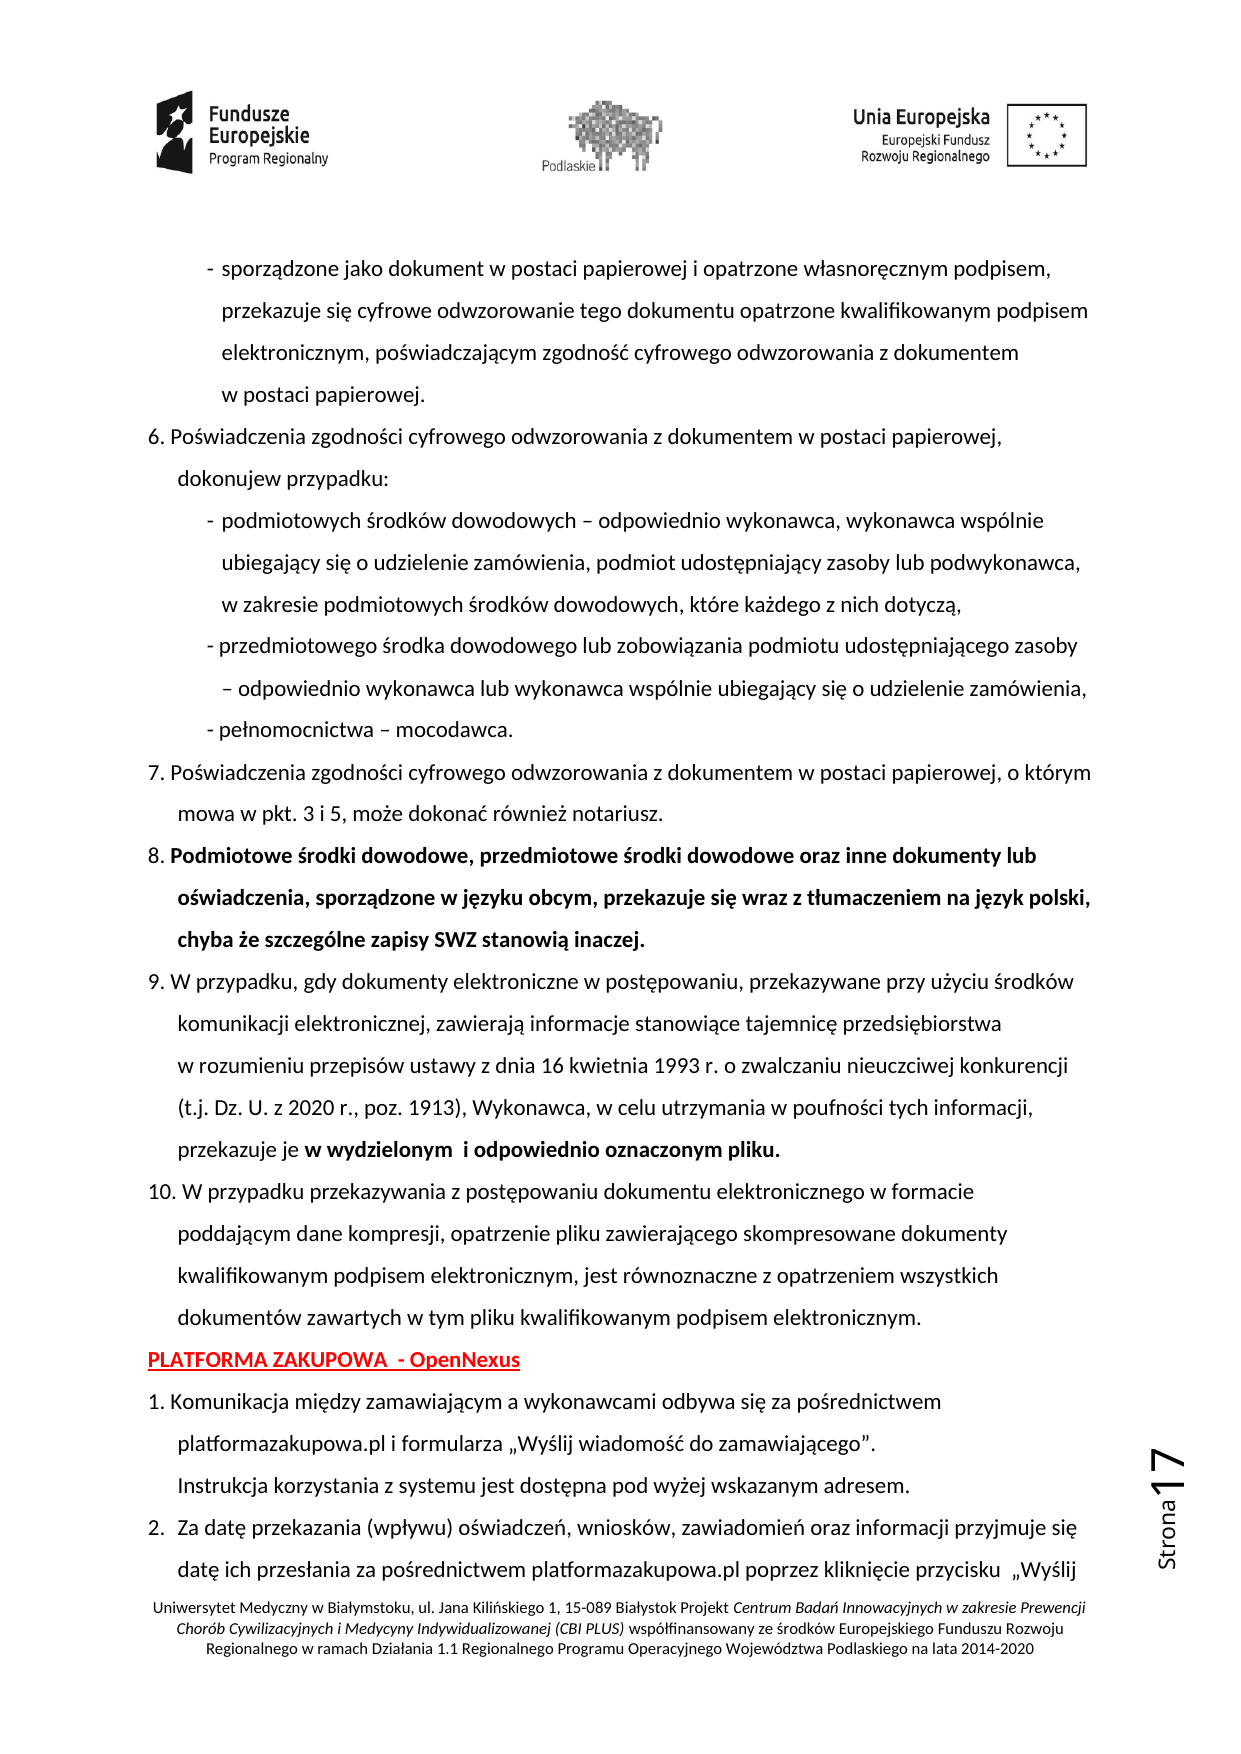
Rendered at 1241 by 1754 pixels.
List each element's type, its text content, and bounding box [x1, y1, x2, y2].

list - przedmiotowego środka dowodowego lub zobowiązania podmiotu udostępniającego zasoby – odpowiednio wykonawca lub wykonawca wspólnie ubiegający się o udzielenie zamówienia, [207, 632, 1093, 702]
list - podmiotowych środków dowodowych – odpowiednio wykonawca, wykonawca wspólnie ubiegający się o udzielenie zamówienia, podmiot udostępniający zasoby lub podwykonawca, w zakresie podmiotowych środków dowodowych, które każdego z nich dotyczą, [207, 506, 1093, 618]
list 8. Podmiotowe środki dowodowe, przedmiotowe środki dowodowe oraz inne dokumenty lub oświadczenia, sporządzone w języku obcym, przekazuje się wraz z tłumaczeniem na język polski, chyba że szczególne zapisy SWZ stanowią inaczej. [148, 842, 1093, 953]
list 7. Poświadczenia zgodności cyfrowego odwzorowania z dokumentem w postaci papierowej, o którym mowa w pkt. 3 i 5, może dokonać również notariusz. [148, 758, 1093, 828]
list 1. Komunikacja między zamawiającym a wykonawcami odbywa się za pośrednictwem platformazakupowa.pl i formularza „Wyślij wiadomość do zamawiającego”. [148, 1387, 1093, 1457]
list 9. W przypadku, gdy dokumenty elektroniczne w postępowaniu, przekazywane przy użyciu środków komunikacji elektronicznej, zawierają informacje stanowiące tajemnicę przedsiębiorstwa w rozumieniu przepisów ustawy z dnia 16 kwietnia 1993 r. o zwalczaniu nieuczciwej konkurencji (t.j. Dz. U. z 2020 r., poz. 1913), Wykonawca, w celu utrzymania w poufności tych informacji, przekazuje je w wydzielonym i odpowiednio oznaczonym pliku. [148, 967, 1093, 1163]
list PLATFORMA ZAKUPOWA - OpenNexus [148, 1345, 1093, 1373]
picture [147, 88, 1091, 177]
list 6. Poświadczenia zgodności cyfrowego odwzorowania z dokumentem w postaci papierowej, dokonujew przypadku: [148, 422, 1093, 492]
text Instrukcja korzystania z systemu jest dostępna pod wyżej wskazanym adresem. [177, 1471, 1093, 1499]
list 10. W przypadku przekazywania z postępowaniu dokumentu elektronicznego w formacie poddającym dane kompresji, opatrzenie pliku zawierającego skompresowane dokumenty kwalifikowanym podpisem elektronicznym, jest równoznaczne z opatrzeniem wszystkich dokumentów zawartych w tym pliku kwalifikowanym podpisem elektronicznym. [148, 1177, 1093, 1331]
list - sporządzone jako dokument w postaci papierowej i opatrzone własnoręcznym podpisem, przekazuje się cyfrowe odwzorowanie tego dokumentu opatrzone kwalifikowanym podpisem elektronicznym, poświadczającym zgodność cyfrowego odwzorowania z dokumentem w postaci papierowej. [207, 254, 1093, 408]
list - pełnomocnictwa – mocodawca. [207, 716, 1093, 744]
